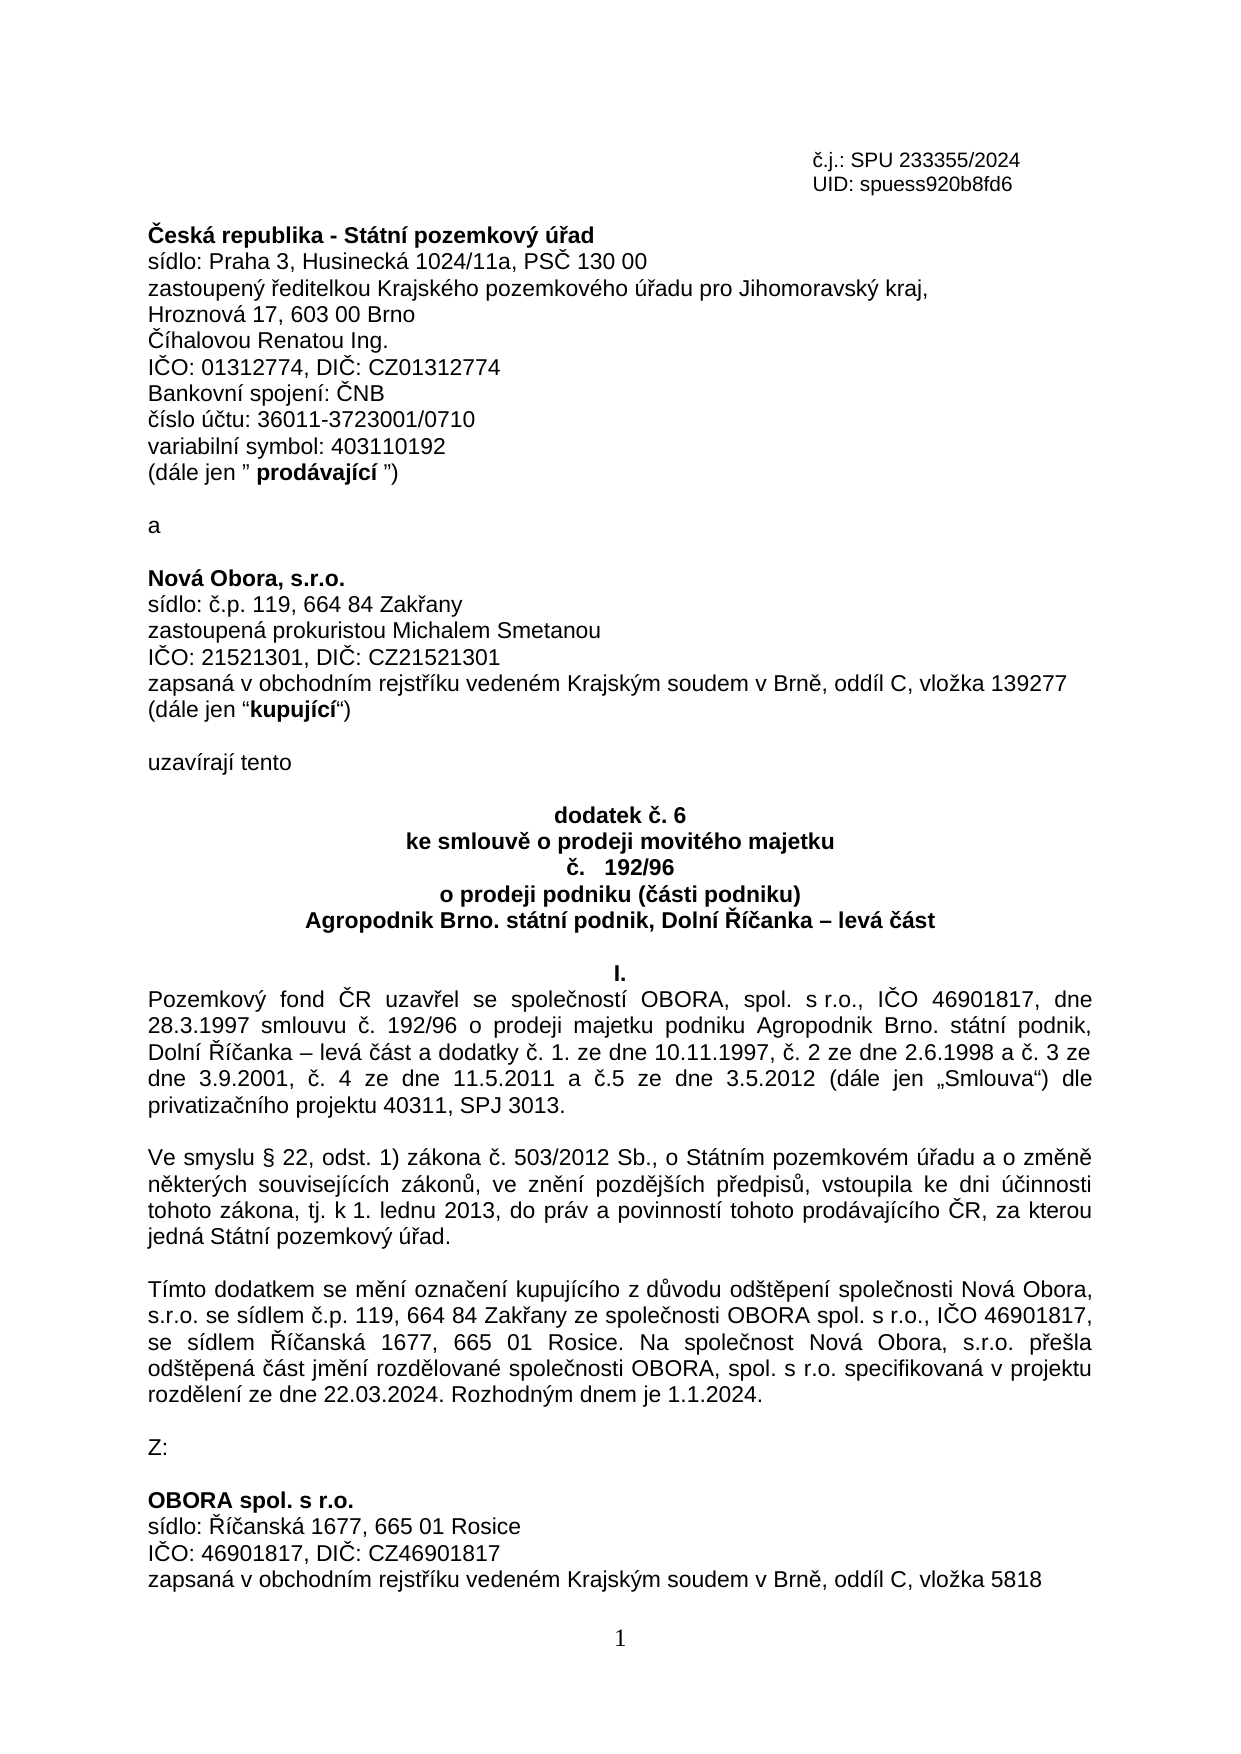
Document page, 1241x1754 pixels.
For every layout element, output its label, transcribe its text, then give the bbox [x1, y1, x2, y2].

text číslo účtu: 36011-3723001/0710 [148, 406, 1093, 433]
text Z: [148, 1434, 1093, 1461]
text č.j.: SPU 233355/2024 [738, 148, 1093, 172]
text sídlo: Praha 3, Husinecká 1024/11a, PSČ 130 00 [148, 248, 1093, 274]
text Tímto dodatkem se mění označení kupujícího z důvodu odštěpení společnosti Nová Obora, s.r.o. se sídlem č.p. 119, 664 84 Zakřany ze společnosti OBORA spol. s r.o., IČO 46901817, se sídlem Říčanská 1677, 665 01 Rosice. Na společnost Nová Obora, s.r.o. přešla odštěpená část jmění rozdělované společnosti OBORA, spol. s r.o. specifikovaná v projektu rozdělení ze dne 22.03.2024. Rozhodným dnem je 1.1.2024. [148, 1276, 1093, 1408]
text Česká republika - Státní pozemkový úřad [148, 222, 1093, 248]
text Číhalovou Renatou Ing. [148, 327, 1093, 354]
text č. 192/96 [148, 854, 1093, 881]
text a [148, 512, 1093, 538]
text (dále jen “kupující“) [148, 696, 1093, 723]
text IČO: 46901817, DIČ: CZ46901817 [148, 1539, 1093, 1566]
text Nová Obora, s.r.o. [148, 564, 1093, 591]
text IČO: 01312774, DIČ: CZ01312774 [148, 354, 1093, 380]
text sídlo: č.p. 119, 664 84 Zakřany [148, 591, 1093, 617]
text Pozemkový fond ČR uzavřel se společností OBORA, spol. s r.o., IČO 46901817, dne 28.3.1997 smlouvu č. 192/96 o prodeji majetku podniku Agropodnik Brno. státní podnik, Dolní Říčanka – levá část a dodatky č. 1. ze dne 10.11.1997, č. 2 ze dne 2.6.1998 a č. 3 ze dne 3.9.2001, č. 4 ze dne 11.5.2011 a č.5 ze dne 3.5.2012 (dále jen „Smlouva“) dle privatizačního projektu 40311, SPJ 3013. [148, 986, 1093, 1118]
text UID: spuess920b8fd6 [738, 172, 1093, 196]
text o prodeji podniku (části podniku) [148, 881, 1093, 907]
text (dále jen ” prodávající ”) [148, 459, 1093, 485]
text zapsaná v obchodním rejstříku vedeném Krajským soudem v Brně, oddíl C, vložka 5818 [148, 1566, 1093, 1592]
text sídlo: Říčanská 1677, 665 01 Rosice [148, 1513, 1093, 1539]
text Hroznová 17, 603 00 Brno [148, 301, 1093, 327]
text Bankovní spojení: ČNB [148, 380, 1093, 406]
text zastoupená prokuristou Michalem Smetanou [148, 617, 1093, 643]
text zapsaná v obchodním rejstříku vedeném Krajským soudem v Brně, oddíl C, vložka 139277 [148, 670, 1093, 696]
text Agropodnik Brno. státní podnik, Dolní Říčanka – levá část [148, 907, 1093, 933]
text Ve smyslu § 22, odst. 1) zákona č. 503/2012 Sb., o Státním pozemkovém úřadu a o změně některých souvisejících zákonů, ve znění pozdějších předpisů, vstoupila ke dni účinnosti tohoto zákona, tj. k 1. lednu 2013, do práv a povinností tohoto prodávajícího ČR, za kterou jedná Státní pozemkový úřad. [148, 1144, 1093, 1250]
text variabilní symbol: 403110192 [148, 433, 1093, 459]
text zastoupený ředitelkou Krajského pozemkového úřadu pro Jihomoravský kraj, [148, 274, 1093, 301]
text OBORA spol. s r.o. [148, 1487, 1093, 1513]
text ke smlouvě o prodeji movitého majetku [148, 828, 1093, 854]
text dodatek č. 6 [148, 802, 1093, 828]
text I. [148, 960, 1093, 986]
text IČO: 21521301, DIČ: CZ21521301 [148, 643, 1093, 670]
text uzavírají tento [148, 749, 1093, 775]
